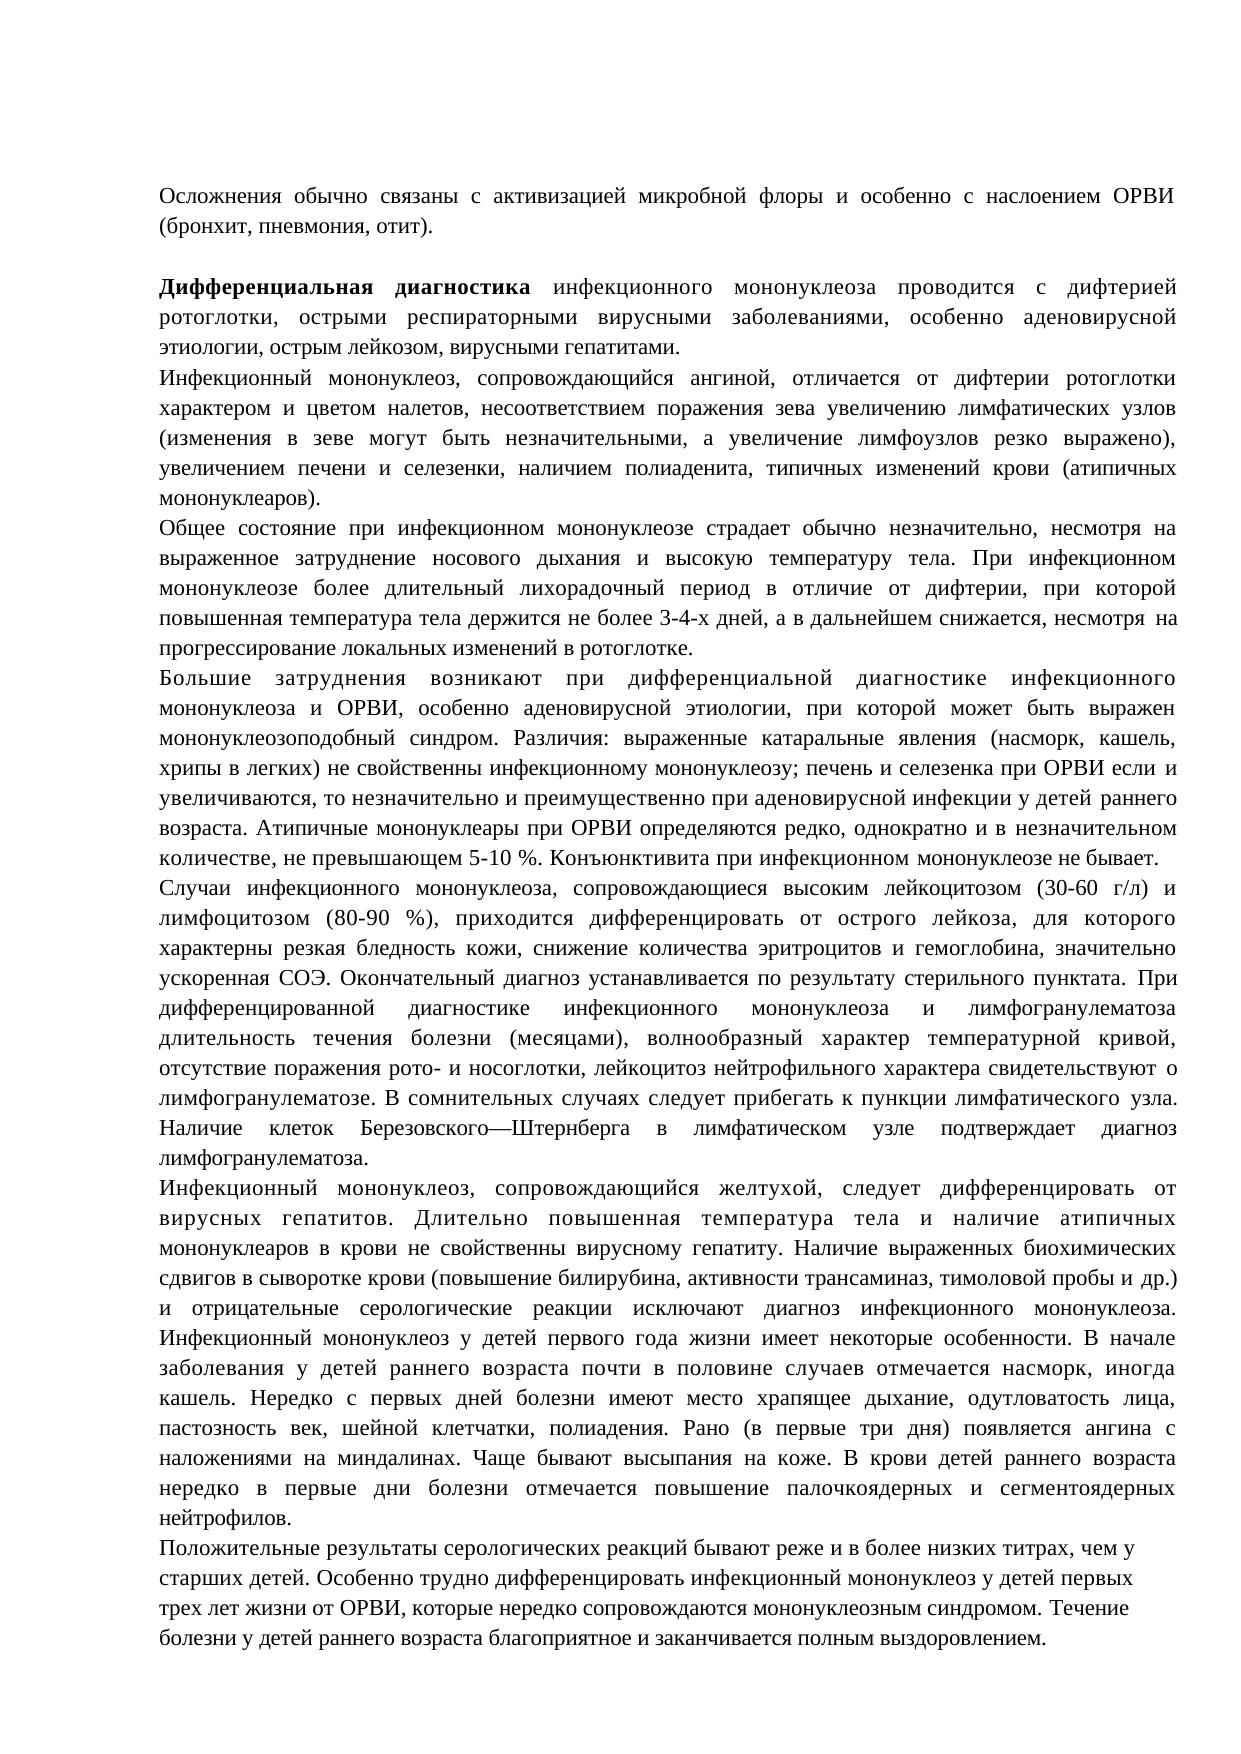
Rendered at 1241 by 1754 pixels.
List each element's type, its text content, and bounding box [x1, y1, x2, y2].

text Случаи инфекционного мононуклеоза, сопровождающиеся высоким лейкоцитозом (30-60 г/л) и лимфоцитозом (80-90 %), приходится дифференцировать от острого лейкоза, для которого характерны резкая бледность кожи, снижение количества эритроцитов и гемоглобина, значительно ускоренная СОЭ. Окончательный диагноз устанавливается по результату стерильного пунктата. При дифференцированной диагностике инфекционного мононуклеоза и лимфогранулематоза длительность течения болезни (месяцами), волнообразный характер температурной кривой, отсутствие поражения рото- и носоглотки, лейкоцитоз нейтрофильного характера свидетельствуют о лимфогранулематозе. В сомнительных случаях следует прибегать к пункции лимфатического узла. Наличие клеток Березовского—Штернберга в лимфатическом узле подтверждает диагноз лимфогранулематоза. [159, 871, 1178, 1171]
text Положительные результаты серологических реакций бывают реже и в более низких титрах, чем у старших детей. Особенно трудно дифференцировать инфекционный мононуклеоз у детей первых трех лет жизни от ОРВИ, которые нередко сопровождаются мононуклеозным синдромом. Течение болезни у детей раннего возраста благоприятное и заканчивается полным выздоровлением. [159, 1532, 1178, 1652]
text Инфекционный мононуклеоз, сопровождающийся желтухой, следует дифференцировать от вирусных гепатитов. Длительно повышенная температура тела и наличие атипичных мононуклеаров в крови не свойственны вирусному гепатиту. Наличие выраженных биохимических сдвигов в сыворотке крови (повышение билирубина, активности трансаминаз, тимоловой пробы и др.) и отрицательные серологические реакции исключают диагноз инфекционного мононуклеоза. Инфекционный мононуклеоз у детей первого года жизни имеет некоторые особенности. В начале заболевания у детей раннего возраста почти в половине случаев отмечается насморк, иногда кашель. Нередко с первых дней болезни имеют место храпящее дыхание, одутловатость лица, пастозность век, шейной клетчатки, полиадения. Рано (в первые три дня) появляется ангина с наложениями на миндалинах. Чаще бывают высыпания на коже. В крови детей раннего возраста нередко в первые дни болезни отмечается повышение палочкоядерных и сегментоядерных нейтрофилов. [159, 1171, 1178, 1531]
text Осложнения обычно связаны с активизацией микробной флоры и особенно с наслоением ОРВИ (бронхит, пневмония, отит). [159, 180, 1177, 240]
text Дифференциальная диагностика инфекционного мононуклеоза проводится с дифтерией ротоглотки, острыми респираторными вирусными заболеваниями, особенно аденовирусной этиологии, острым лейкозом, вирусными гепатитами. [159, 271, 1178, 361]
text Инфекционный мононуклеоз, сопровождающийся ангиной, отличается от дифтерии ротоглотки характером и цветом налетов, несоответствием поражения зева увеличению лимфатических узлов (изменения в зеве могут быть незначительными, а увеличение лимфоузлов резко выражено), увеличением печени и селезенки, наличием полиаденита, типичных изменений крови (атипичных мононуклеаров). [159, 361, 1178, 511]
text Общее состояние при инфекционном мононуклеозе страдает обычно незначительно, несмотря на выраженное затруднение носового дыхания и высокую температуру тела. При инфекционном мононуклеозе более длительный лихорадочный период в отличие от дифтерии, при которой повышенная температура тела держится не более 3-4-х дней, а в дальнейшем снижается, несмотря на прогрессирование локальных изменений в ротоглотке. [159, 511, 1178, 661]
text Большие затруднения возникают при дифференциальной диагностике инфекционного мононуклеоза и ОРВИ, особенно аденовирусной этиологии, при которой может быть выражен мононуклеозоподобный синдром. Различия: выраженные катаральные явления (насморк, кашель, хрипы в легких) не свойственны инфекционному мононуклеозу; печень и селезенка при ОРВИ если и увеличиваются, то незначительно и преимущественно при аденовирусной инфекции у детей раннего возраста. Атипичные мононуклеары при ОРВИ определяются редко, однократно и в незначительном количестве, не превышающем 5-10 %. Конъюнктивита при инфекционном мононуклеозе не бывает. [159, 661, 1177, 871]
